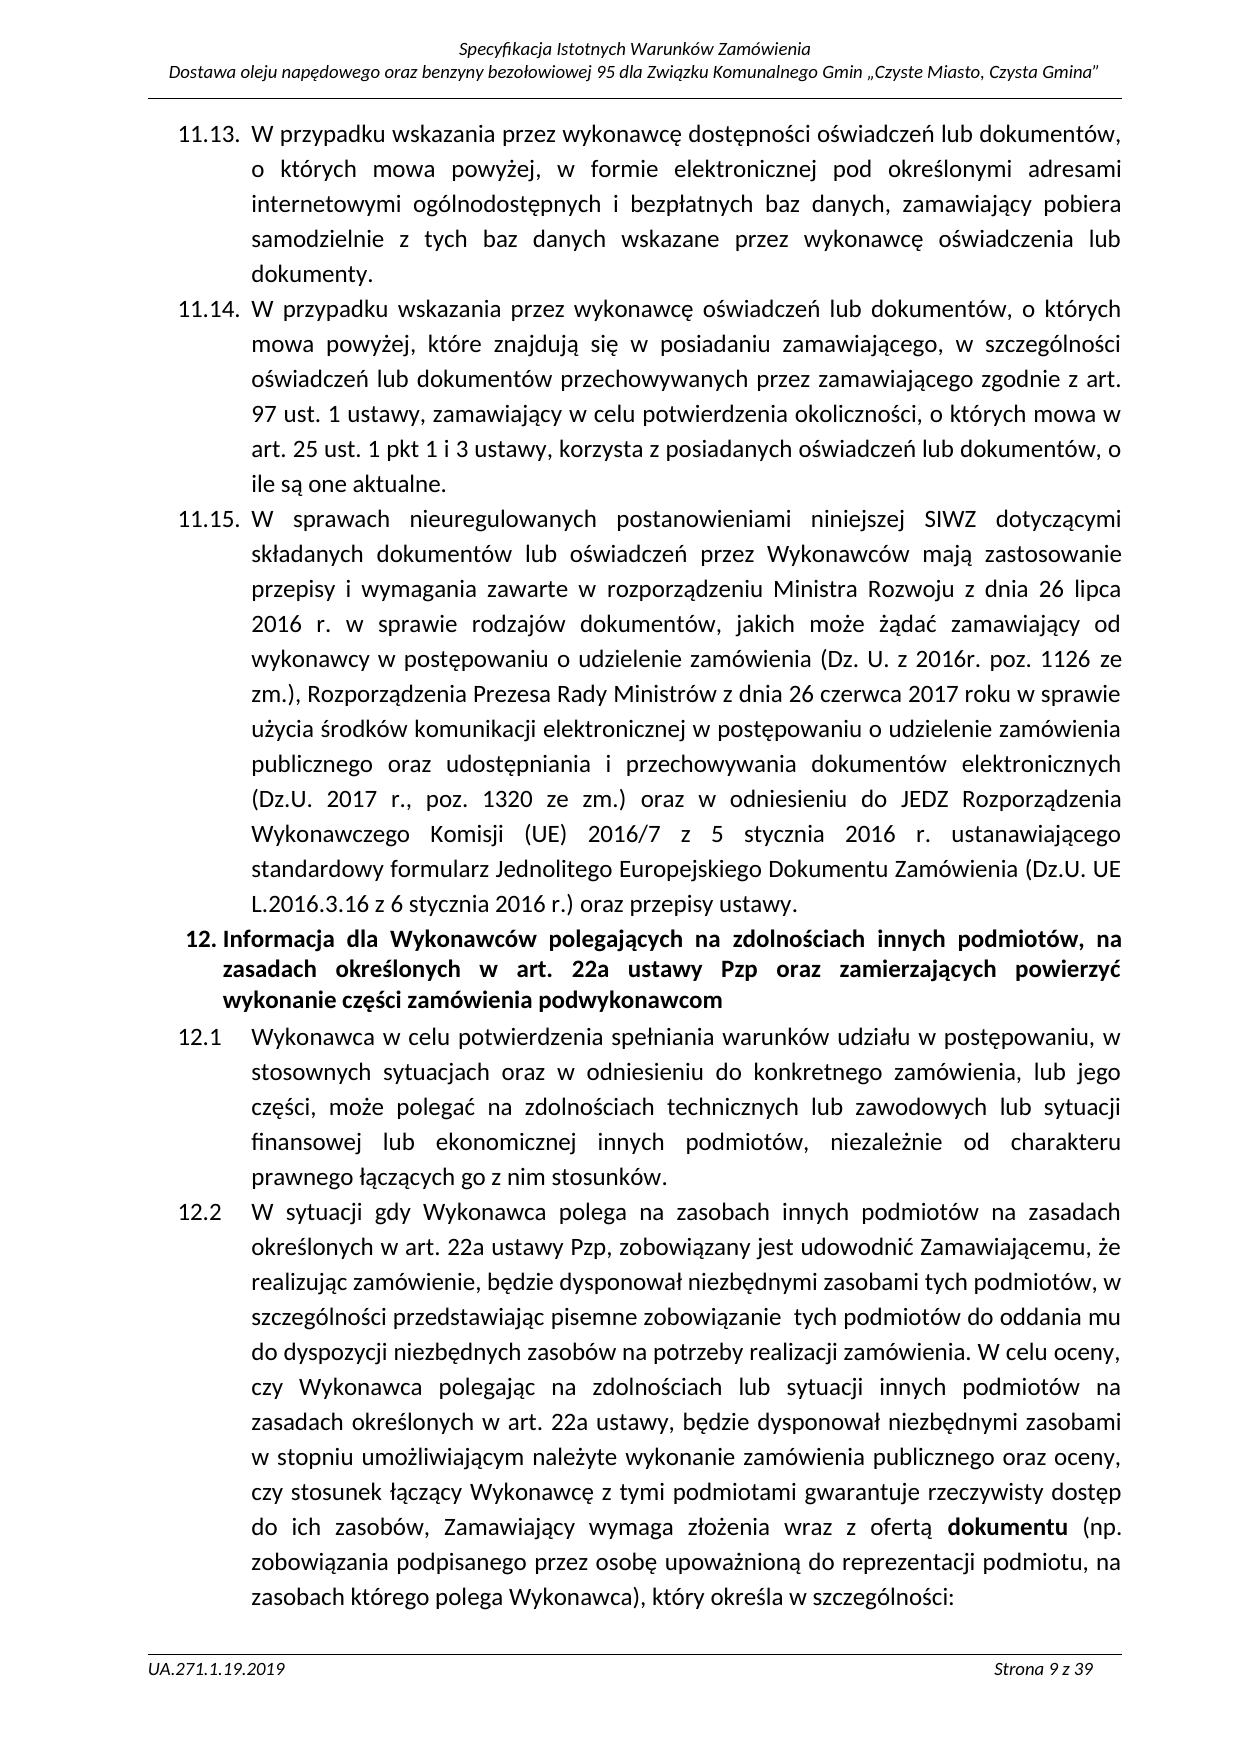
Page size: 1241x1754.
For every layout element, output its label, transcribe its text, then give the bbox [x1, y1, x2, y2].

list W przypadku wskazania przez wykonawcę oświadczeń lub dokumentów, o których mowa powyżej, które znajdują się w posiadaniu zamawiającego, w szczególności oświadczeń lub dokumentów przechowywanych przez zamawiającego zgodnie z art. 97 ust. 1 ustawy, zamawiający w celu potwierdzenia okoliczności, o których mowa w art. 25 ust. 1 pkt 1 i 3 ustawy, korzysta z posiadanych oświadczeń lub dokumentów, o ile są one aktualne. [177, 293, 1122, 499]
list Wykonawca w celu potwierdzenia spełniania warunków udziału w postępowaniu, w stosownych sytuacjach oraz w odniesieniu do konkretnego zamówienia, lub jego części, może polegać na zdolnościach technicznych lub zawodowych lub sytuacji finansowej lub ekonomicznej innych podmiotów, niezależnie od charakteru prawnego łączących go z nim stosunków. [177, 1021, 1122, 1191]
text Informacja dla Wykonawców polegających na zdolnościach innych podmiotów, na zasadach określonych w art. 22a ustawy Pzp oraz zamierzających powierzyć wykonanie części zamówienia podwykonawcom [185, 923, 1122, 1015]
list W sytuacji gdy Wykonawca polega na zasobach innych podmiotów na zasadach określonych w art. 22a ustawy Pzp, zobowiązany jest udowodnić Zamawiającemu, że realizując zamówienie, będzie dysponował niezbędnymi zasobami tych podmiotów, w szczególności przedstawiając pisemne zobowiązanie tych podmiotów do oddania mu do dyspozycji niezbędnych zasobów na potrzeby realizacji zamówienia. W celu oceny, czy Wykonawca polegając na zdolnościach lub sytuacji innych podmiotów na zasadach określonych w art. 22a ustawy, będzie dysponował niezbędnymi zasobami w stopniu umożliwiającym należyte wykonanie zamówienia publicznego oraz oceny, czy stosunek łączący Wykonawcę z tymi podmiotami gwarantuje rzeczywisty dostęp do ich zasobów, Zamawiający wymaga złożenia wraz z ofertą dokumentu (np. zobowiązania podpisanego przez osobę upoważnioną do reprezentacji podmiotu, na zasobach którego polega Wykonawca), który określa w szczególności: [177, 1196, 1122, 1611]
list W sprawach nieuregulowanych postanowieniami niniejszej SIWZ dotyczącymi składanych dokumentów lub oświadczeń przez Wykonawców mają zastosowanie przepisy i wymagania zawarte w rozporządzeniu Ministra Rozwoju z dnia 26 lipca 2016 r. w sprawie rodzajów dokumentów, jakich może żądać zamawiający od wykonawcy w postępowaniu o udzielenie zamówienia (Dz. U. z 2016r. poz. 1126 ze zm.), Rozporządzenia Prezesa Rady Ministrów z dnia 26 czerwca 2017 roku w sprawie użycia środków komunikacji elektronicznej w postępowaniu o udzielenie zamówienia publicznego oraz udostępniania i przechowywania dokumentów elektronicznych (Dz.U. 2017 r., poz. 1320 ze zm.) oraz w odniesieniu do JEDZ Rozporządzenia Wykonawczego Komisji (UE) 2016/7 z 5 stycznia 2016 r. ustanawiającego standardowy formularz Jednolitego Europejskiego Dokumentu Zamówienia (Dz.U. UE L.2016.3.16 z 6 stycznia 2016 r.) oraz przepisy ustawy. [177, 503, 1122, 919]
list W przypadku wskazania przez wykonawcę dostępności oświadczeń lub dokumentów, o których mowa powyżej, w formie elektronicznej pod określonymi adresami internetowymi ogólnodostępnych i bezpłatnych baz danych, zamawiający pobiera samodzielnie z tych baz danych wskazane przez wykonawcę oświadczenia lub dokumenty. [177, 118, 1122, 289]
